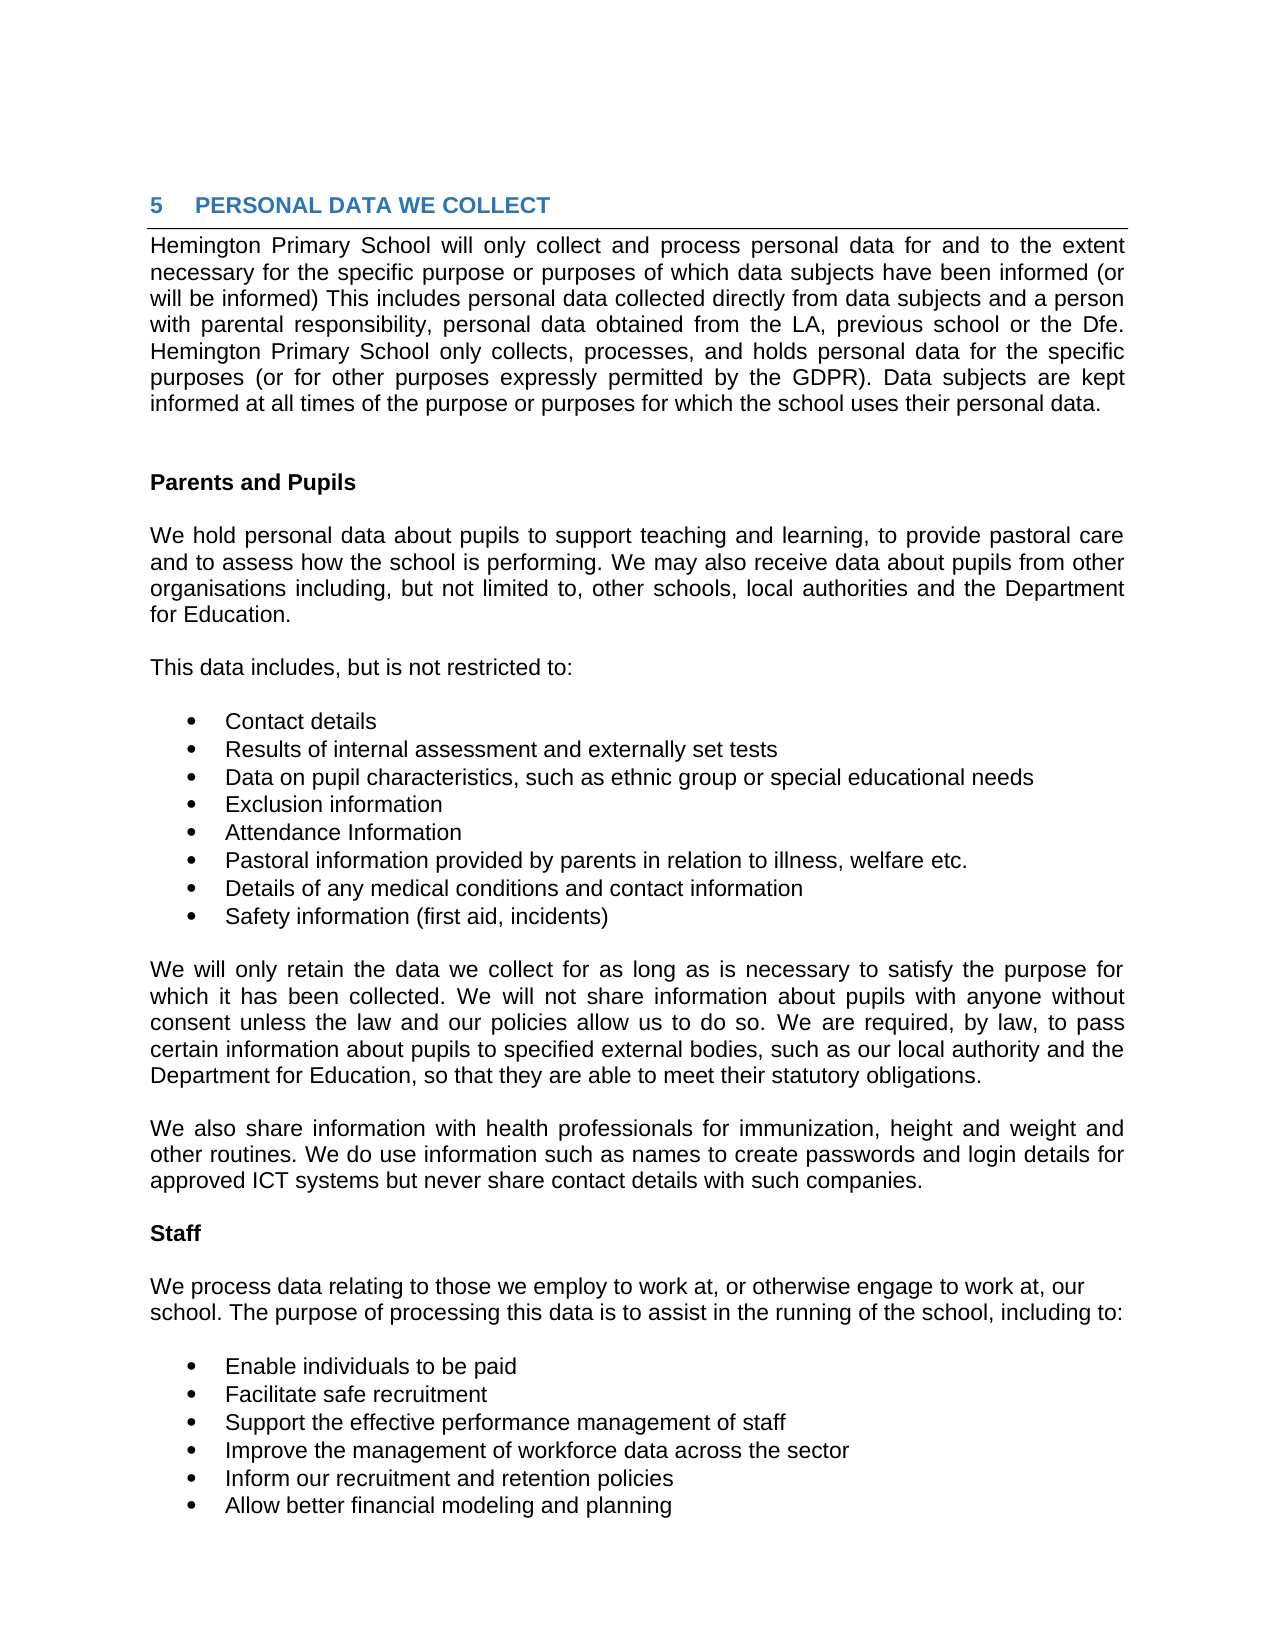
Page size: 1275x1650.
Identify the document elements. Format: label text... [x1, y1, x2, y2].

list Safety information (first aid, incidents) [187, 902, 1139, 930]
list Details of any medical conditions and contact information [187, 874, 1139, 902]
list Improve the management of workforce data across the sector [187, 1436, 1139, 1464]
list Support the effective performance management of staff [187, 1408, 1139, 1436]
text We process data relating to those we employ to work at, or otherwise engage to work at, our school. The purpose of processing this data is to assist in the running of the school, including to: [150, 1273, 1125, 1326]
list Pastoral information provided by parents in relation to illness, welfare etc. [187, 846, 1139, 874]
text Staff [150, 1220, 1139, 1246]
list Inform our recruitment and retention policies [187, 1464, 1139, 1492]
text Parents and Pupils [150, 469, 1139, 496]
list Facilitate safe recruitment [187, 1380, 1139, 1408]
text We also share information with health professionals for immunization, height and weight and other routines. We do use information such as names to create passwords and login details for approved ICT systems but never share contact details with such companies. [150, 1115, 1125, 1194]
text We hold personal data about pupils to support teaching and learning, to provide pastoral care and to assess how the school is performing. We may also receive data about pupils from other organisations including, but not limited to, other schools, local authorities and the Department for Education. [150, 522, 1125, 627]
text We will only retain the data we collect for as long as is necessary to satisfy the purpose for which it has been collected. We will not share information about pupils with anyone without consent unless the law and our policies allow us to do so. We are required, by law, to pass certain information about pupils to specified external bodies, such as our local authority and the Department for Education, so that they are able to meet their statutory obligations. [150, 956, 1126, 1088]
list Enable individuals to be paid [187, 1352, 1139, 1380]
list Results of internal assessment and externally set tests [187, 735, 1139, 763]
subtitle PERSONAL DATA WE COLLECT [150, 192, 1139, 219]
list Data on pupil characteristics, such as ethnic group or special educational needs [187, 763, 1139, 791]
list Contact details [187, 707, 1139, 735]
text This data includes, but is not restricted to: [150, 654, 1139, 680]
list Exclusion information [187, 791, 1139, 818]
list Attendance Information [187, 818, 1139, 846]
list Allow better financial modeling and planning [187, 1492, 1139, 1519]
text Hemington Primary School will only collect and process personal data for and to the extent necessary for the specific purpose or purposes of which data subjects have been informed (or will be informed) This includes personal data collected directly from data subjects and a person with parental responsibility, personal data obtained from the LA, previous school or the Dfe. Hemington Primary School only collects, processes, and holds personal data for the specific purposes (or for other purposes expressly permitted by the GDPR). Data subjects are kept informed at all times of the purpose or purposes for which the school uses their personal data. [150, 232, 1126, 417]
